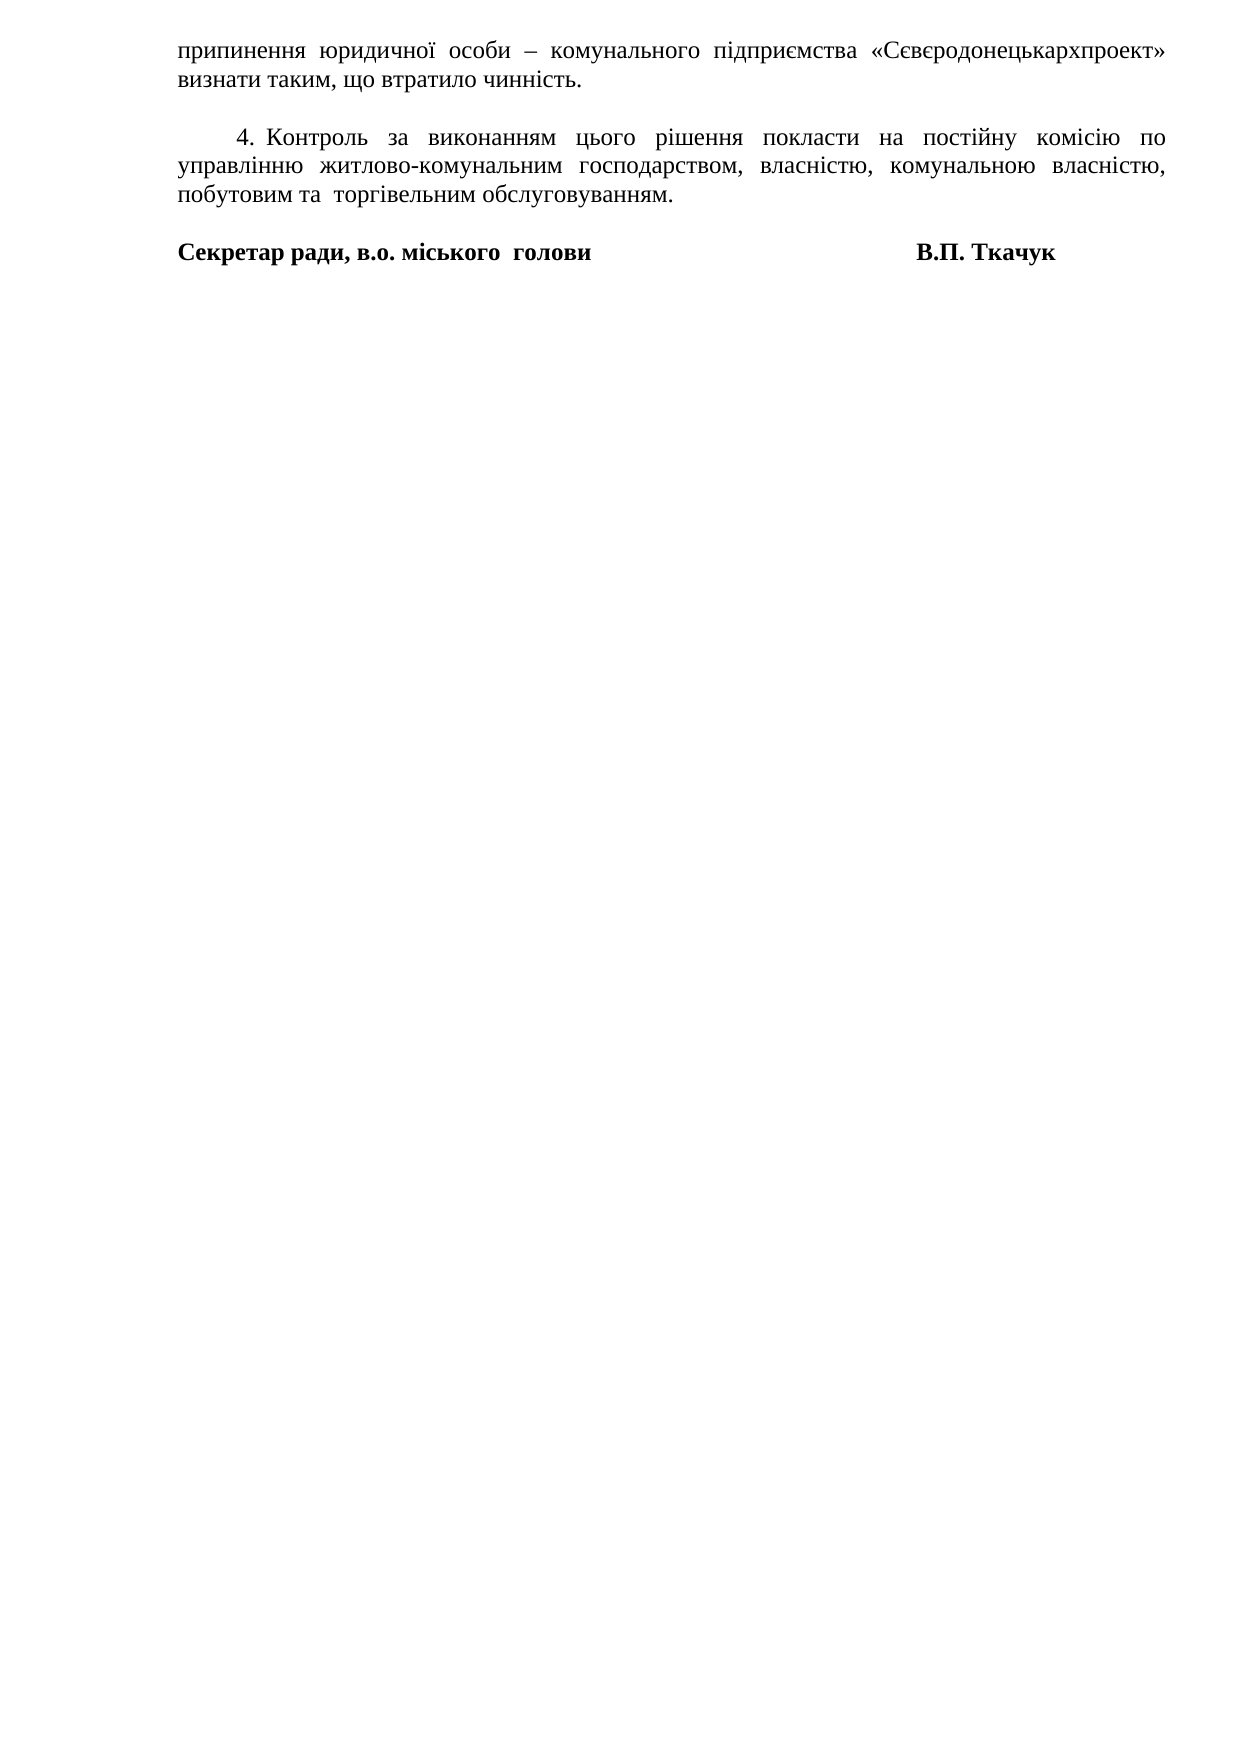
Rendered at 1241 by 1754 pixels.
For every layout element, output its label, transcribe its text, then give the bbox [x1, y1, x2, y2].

list Контроль за виконанням цього рішення покласти на постійну комісію по управлінню житлово-комунальним господарством, власністю, комунальною власністю, побутовим та торгівельним обслуговуванням. [177, 122, 1167, 208]
text Секретар ради, в.о. міського голови В.П. Ткачуку [177, 237, 1167, 265]
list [177, 35, 1167, 93]
